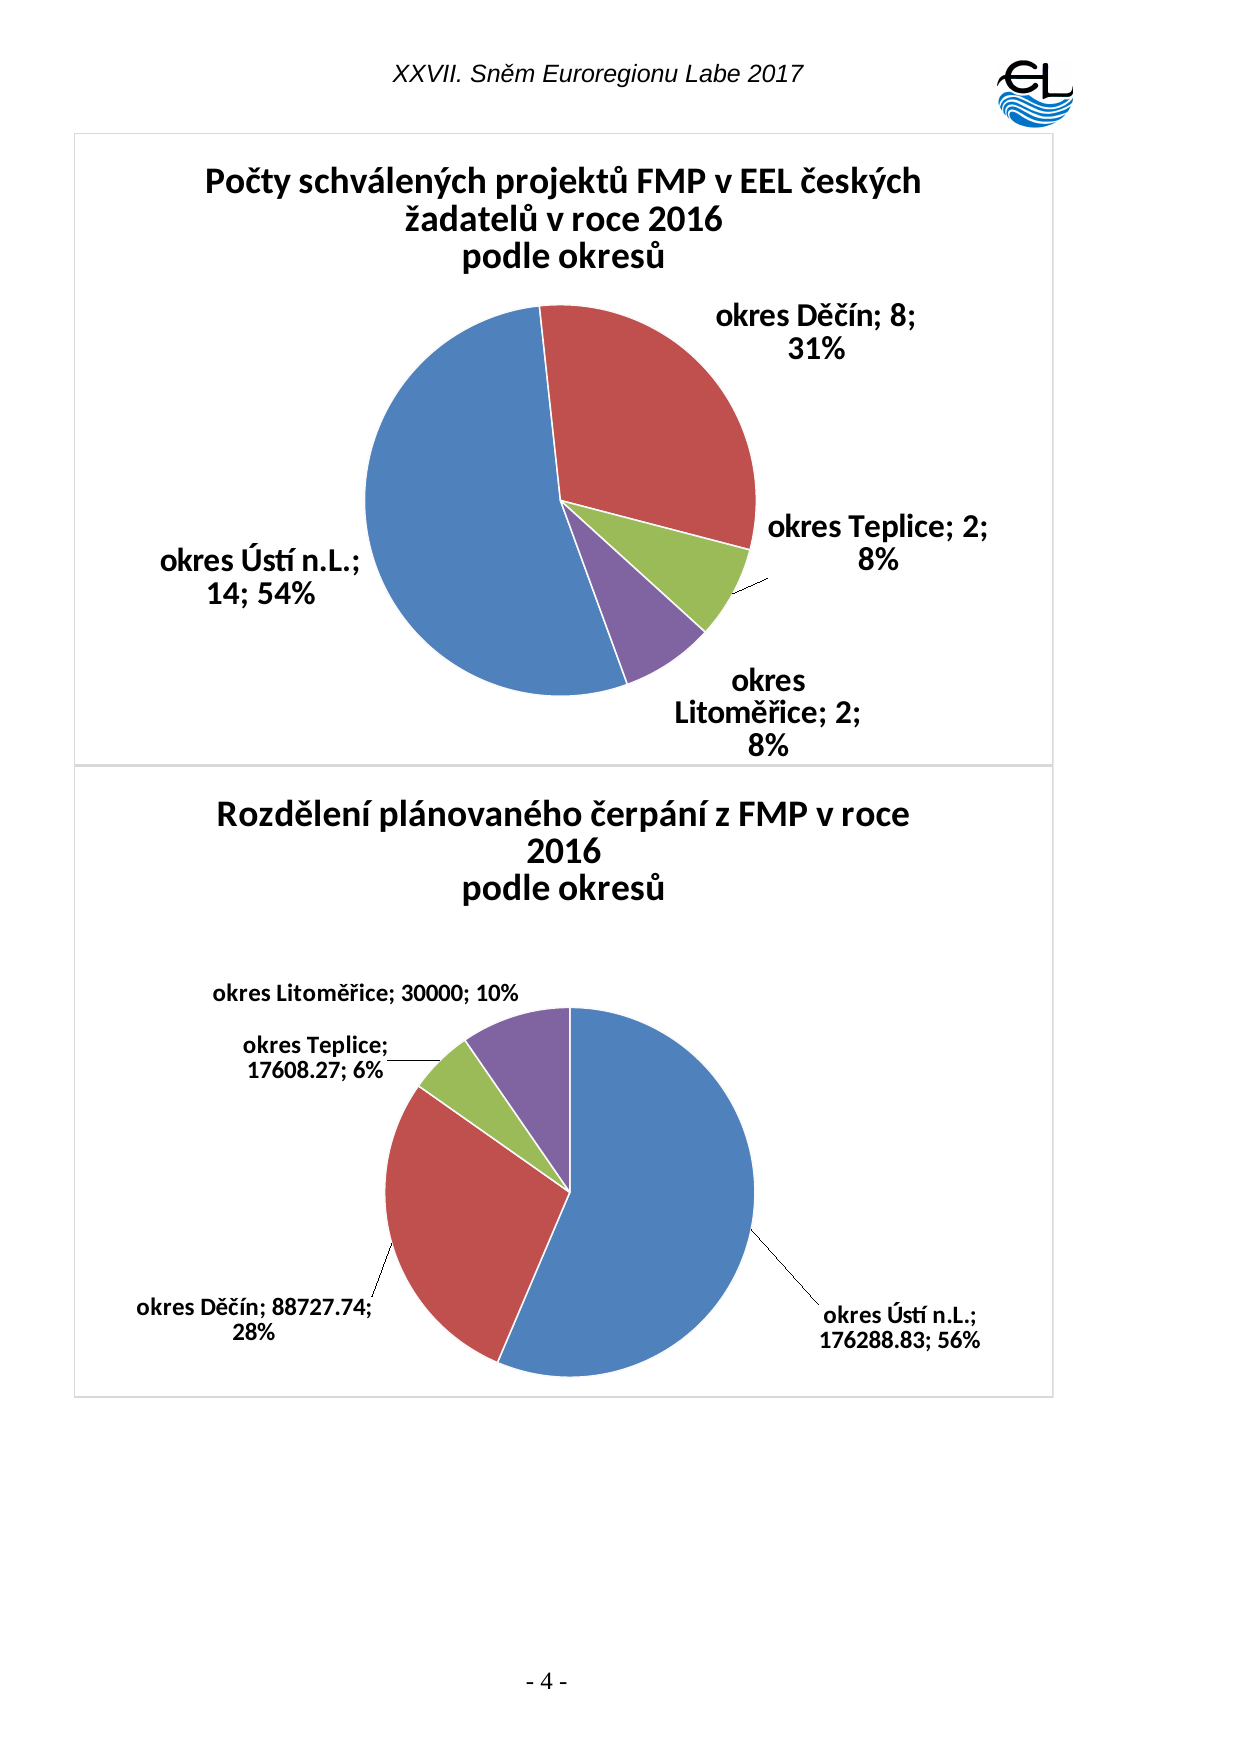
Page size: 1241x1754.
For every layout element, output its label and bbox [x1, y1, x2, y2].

picture [996, 60, 1073, 128]
